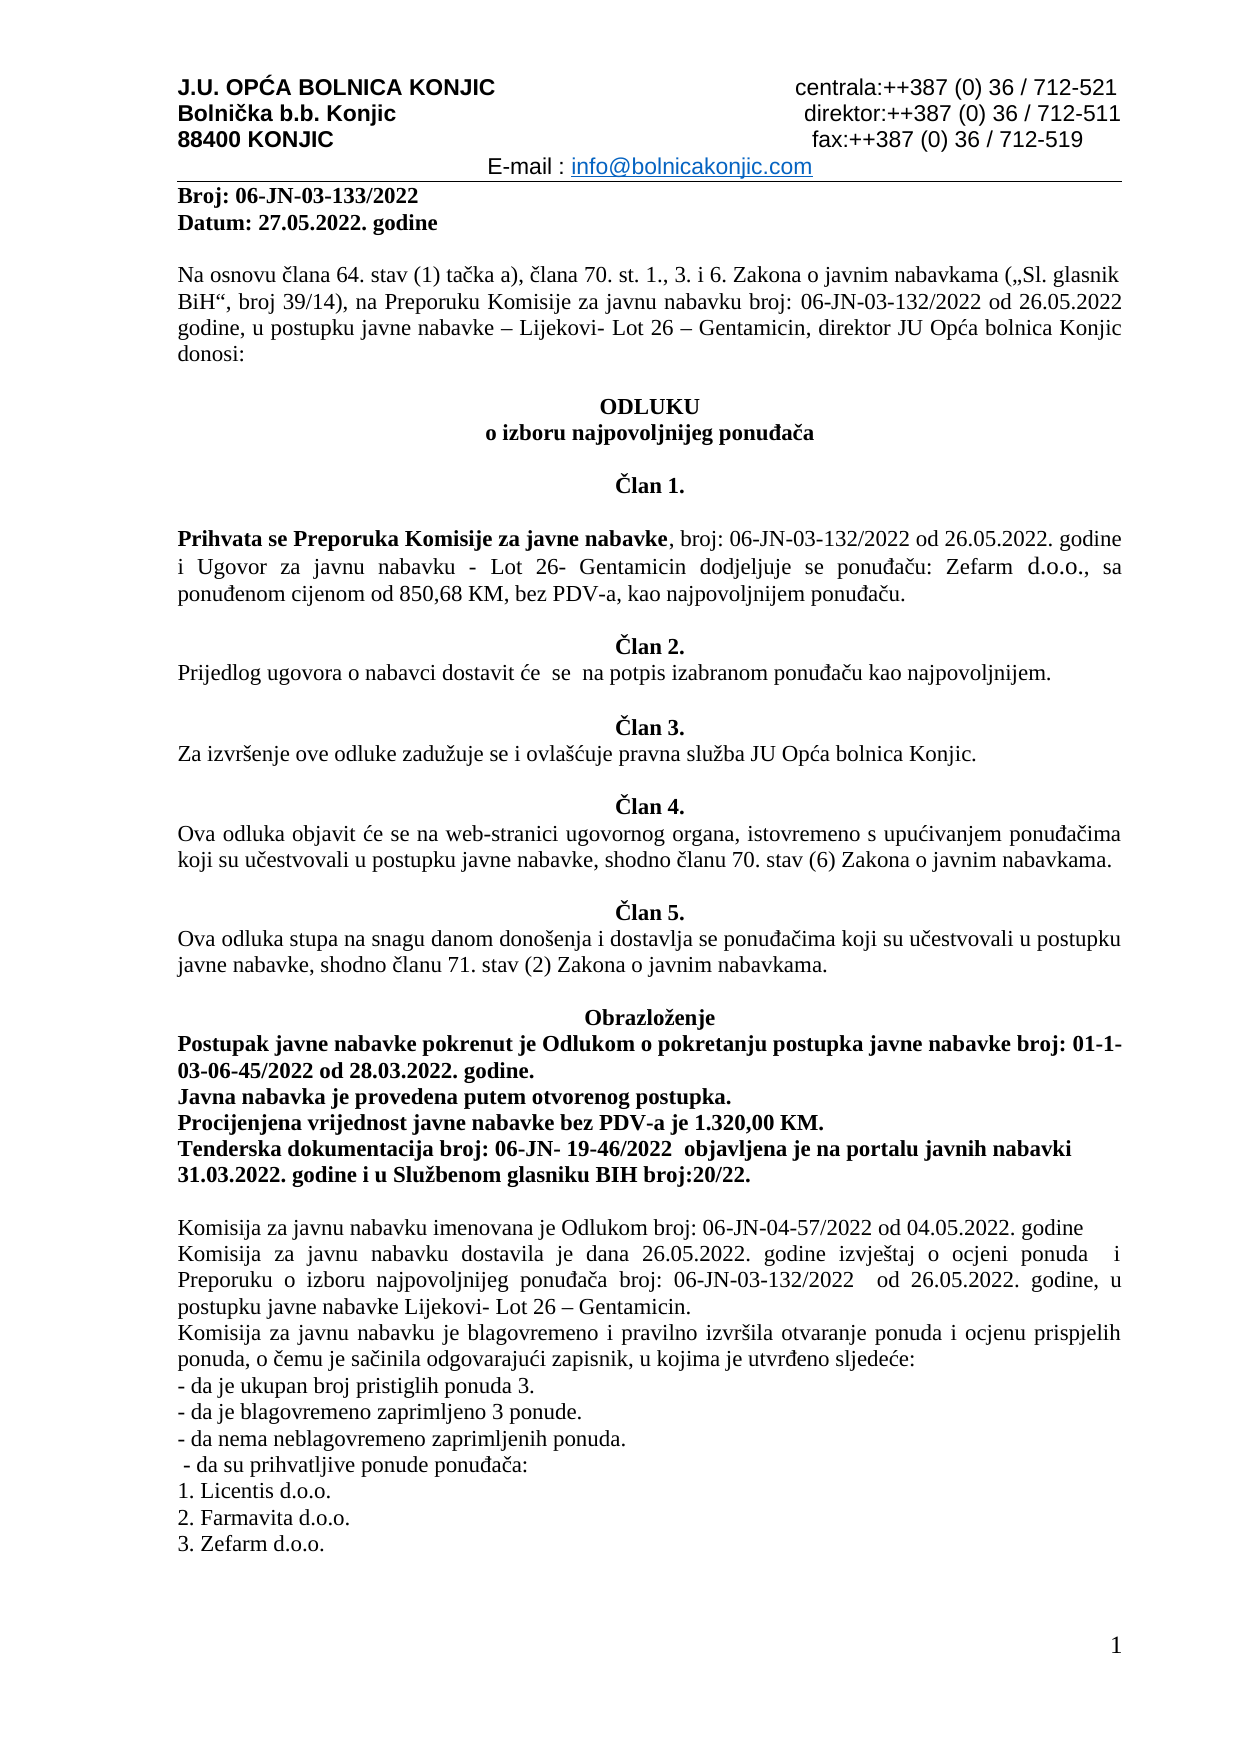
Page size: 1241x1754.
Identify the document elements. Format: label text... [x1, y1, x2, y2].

text Komisija za javnu nabavku je blagovremeno i pravilno izvršila оtvaranje ponuda i оcjenu prispjelih ponuda, o čemu je sačinila оdgovarajući zapisnik, u kojima je utvrđeno sljedeće: [177, 1319, 1122, 1372]
text - da nema neblagovremeno zaprimljenih ponuda. [177, 1424, 1122, 1451]
text Komisija za javnu nabavku imenovana je Odlukom broj: 06-JN-04-57/2022 od 04.05.2022. godine [177, 1214, 1122, 1240]
text Оbrazloženje [177, 1004, 1122, 1030]
text Član 5. [177, 899, 1122, 925]
text Postupak javne nabavke pokrenut je Оdlukom o pokretanju postupka javne nabavke broj: 01-1-03-06-45/2022 od 28.03.2022. godine. [177, 1030, 1122, 1083]
text Оva odluka objavit će se na web-stranici ugovornog organa, istovremeno s upućivanjem ponuđačima koji su učestvovali u postupku javne nabavke, shodno članu 70. stav (6) Zakona o javnim nabavkama. [177, 819, 1122, 872]
text 3. Zefarm d.o.o. [177, 1530, 1122, 1556]
text 1. Licentis d.o.o. [177, 1477, 1122, 1504]
text Datum: 27.05.2022. godine [177, 209, 1122, 235]
text 2. Farmavita d.o.o. [177, 1504, 1122, 1530]
text - da su prihvatljive ponude ponuđača: [177, 1451, 1122, 1477]
text Član 1. [177, 472, 1122, 498]
text Procijenjena vrijednost javne nabavke bez PDV-а је 1.320,00 КМ. [177, 1109, 1122, 1136]
text - da je ukupan broj pristiglih ponuda 3. [177, 1372, 1122, 1398]
text Tenderska dokumentacija broj: 06-JN- 19-46/2022 objavljena је na portalu javnih nabavki 31.03.2022. godine i u Službenom glasniku BIH broj:20/22. [177, 1136, 1122, 1187]
text Komisija za javnu nabavku dostavila је dana 26.05.2022. godine izvještaj o ocjeni ponuda i Preporuku o izboru najpovoljnijeg ponuđača broj: 06-JN-03-132/2022 оd 26.05.2022. godine, u postupku javne nabavke Lijekovi- Lot 26 – Gentamicin. [177, 1240, 1122, 1319]
text - da je blagovremeno zaprimljeno 3 ponude. [177, 1398, 1122, 1424]
text Na osnovu člana 64. stav (1) tačka a), člana 70. st. 1., 3. i 6. Zakona o javnim nabavkama („Sl. glasnik BiH“, broj 39/14), na Preporuku Komisije za javnu nabavku broj: 06-JN-03-132/2022 od 26.05.2022 godine, u postupku javne nabavke – Lijekovi- Lot 26 – Gentamicin, direktor JU Opća bolnica Konjic donosi: [177, 261, 1122, 367]
text Za izvršenje оve odluke zadužuje se i ovlašćuje pravna služba JU Opća bolnica Konjic. [177, 741, 1122, 767]
text Јavna nabavka је provedena putem otvorenog postupka. [177, 1083, 1122, 1109]
text Оva odluka stupa na snagu danom donošenja i dostavlja se ponuđačima koji su učestvovali u postupku javne nabavke, shodno članu 71. stav (2) Zakona o javnim nabavkama. [177, 925, 1122, 978]
text Broj: 06-JN-03-133/2022 [177, 182, 1122, 209]
text Prihvata se Preporuka Komisije za javne nabavke, broj: 06-JN-03-132/2022 od 26.05.2022. godine i Ugovor za javnu nabavku - Lot 26- Gentamicin dodjeljuje se ponuđaču: Zefarm d.o.o., sa ponuđenom cijenom od 850,68 КМ, bez PDV-а, kao najpovoljnijem ponuđaču. [177, 525, 1122, 606]
text ОDLUKU [177, 393, 1122, 419]
text o izboru najpovoljnijeg ponuđača [177, 419, 1122, 446]
text Prijedlog ugovora o nabavci dostavit će se na potpis izabranom ponuđaču kao najpovoljnijem. [177, 659, 1122, 685]
text Član 2. [177, 633, 1122, 659]
text Član 3. [177, 714, 1122, 741]
text Član 4. [177, 793, 1122, 819]
